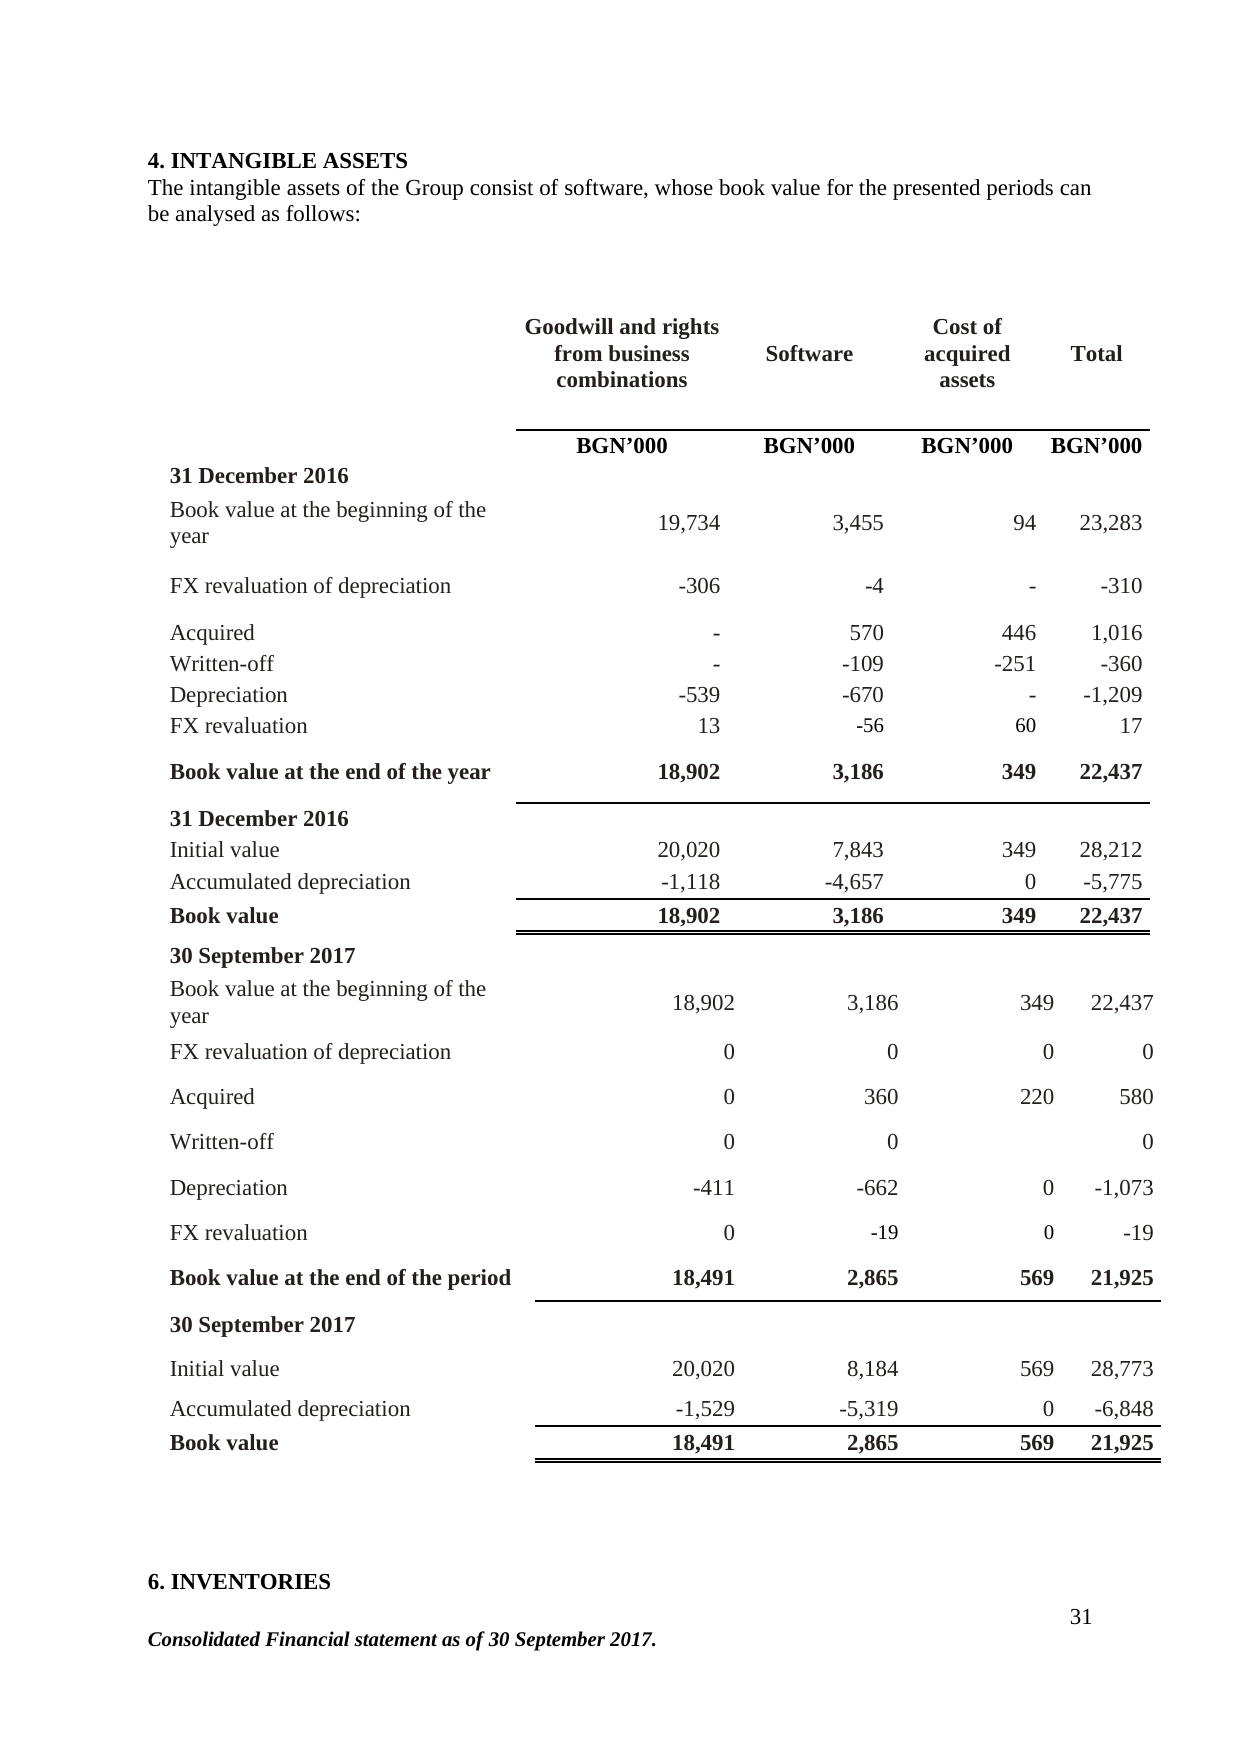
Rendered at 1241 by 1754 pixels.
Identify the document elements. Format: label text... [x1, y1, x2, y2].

text 6. INVENTORIES [148, 1568, 1093, 1594]
text The intangible assets of the Group consist of software, whose book value for the presented periods can be analysed as follows: [148, 174, 1093, 227]
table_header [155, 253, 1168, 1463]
text 4. INTANGIBLE ASSETS [148, 148, 1093, 174]
